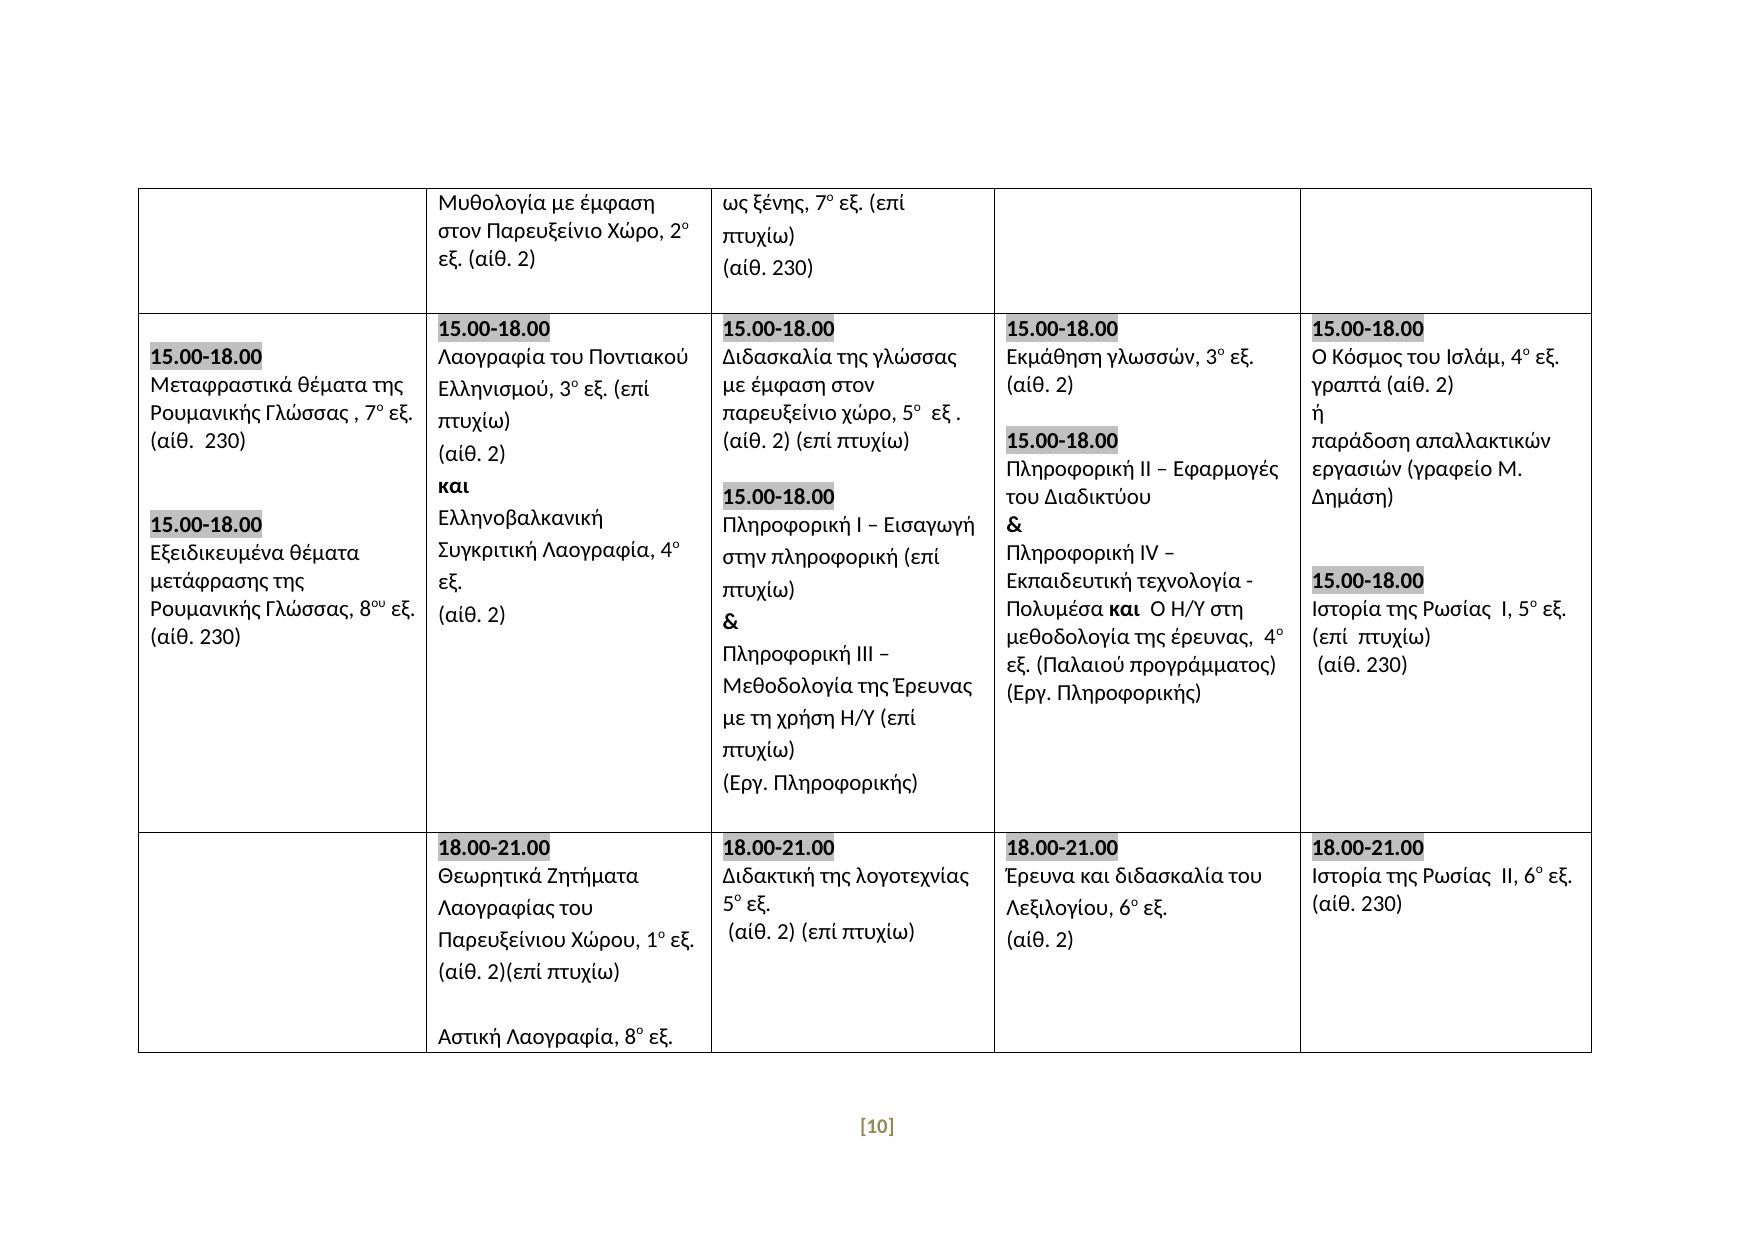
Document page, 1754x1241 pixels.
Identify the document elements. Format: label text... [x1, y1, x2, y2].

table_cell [427, 189, 711, 313]
table_cell 15.00-18.00 Διδασκαλία της γλώσσας με έμφαση στον παρευξείνιο χώρο, 5ο εξ . (αίθ. 2) (επί πτυχίω) 15.00-18.00 Πληροφορική Ι – Εισαγωγή στην πληροφορική (επί πτυχίω) & Πληροφορική ΙΙΙ – Μεθοδολογία της Έρευνας με τη χρήση Η/Υ (επί πτυχίω) (Εργ. Πληροφορικής) [712, 314, 994, 832]
table_cell 15.00-18.00 Λαογραφία του Ποντιακού Ελληνισμού, 3ο εξ. (επί πτυχίω) (αίθ. 2) και Ελληνοβαλκανική Συγκριτική Λαογραφία, 4ο εξ. (αίθ. 2) [427, 314, 711, 832]
table_cell 15.00-18.00 Μεταφραστικά θέματα της Ρουμανικής Γλώσσας , 7ο εξ. (αίθ. 230) 15.00-18.00 Εξειδικευμένα θέματα μετάφρασης της Ρουμανικής Γλώσσας, 8ου εξ. (αίθ. 230) [139, 314, 426, 832]
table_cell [712, 833, 994, 1052]
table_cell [1301, 833, 1591, 1052]
table_cell 15.00-18.00 Εκμάθηση γλωσσών, 3ο εξ. (αίθ. 2) 15.00-18.00 Πληροφορική ΙΙ – Εφαρμογές του Διαδικτύου & Πληροφορική ΙV – Εκπαιδευτική τεχνολογία - Πολυμέσα και Ο Η/Υ στη μεθοδολογία της έρευνας, 4ο εξ. (Παλαιού προγράμματος) (Εργ. Πληροφορικής) [995, 314, 1300, 832]
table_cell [1301, 189, 1591, 313]
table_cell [995, 833, 1300, 1052]
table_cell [995, 189, 1300, 313]
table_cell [427, 833, 711, 1052]
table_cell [139, 189, 426, 313]
table_cell 15.00-18.00 Ο Κόσμος του Ισλάμ, 4ο εξ. γραπτά (αίθ. 2) ή παράδοση απαλλακτικών εργασιών (γραφείο Μ. Δημάση) 15.00-18.00 Ιστορία της Ρωσίας Ι, 5ο εξ. (επί πτυχίω) (αίθ. 230) [1301, 314, 1591, 832]
table_cell [139, 833, 426, 1052]
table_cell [712, 189, 994, 313]
